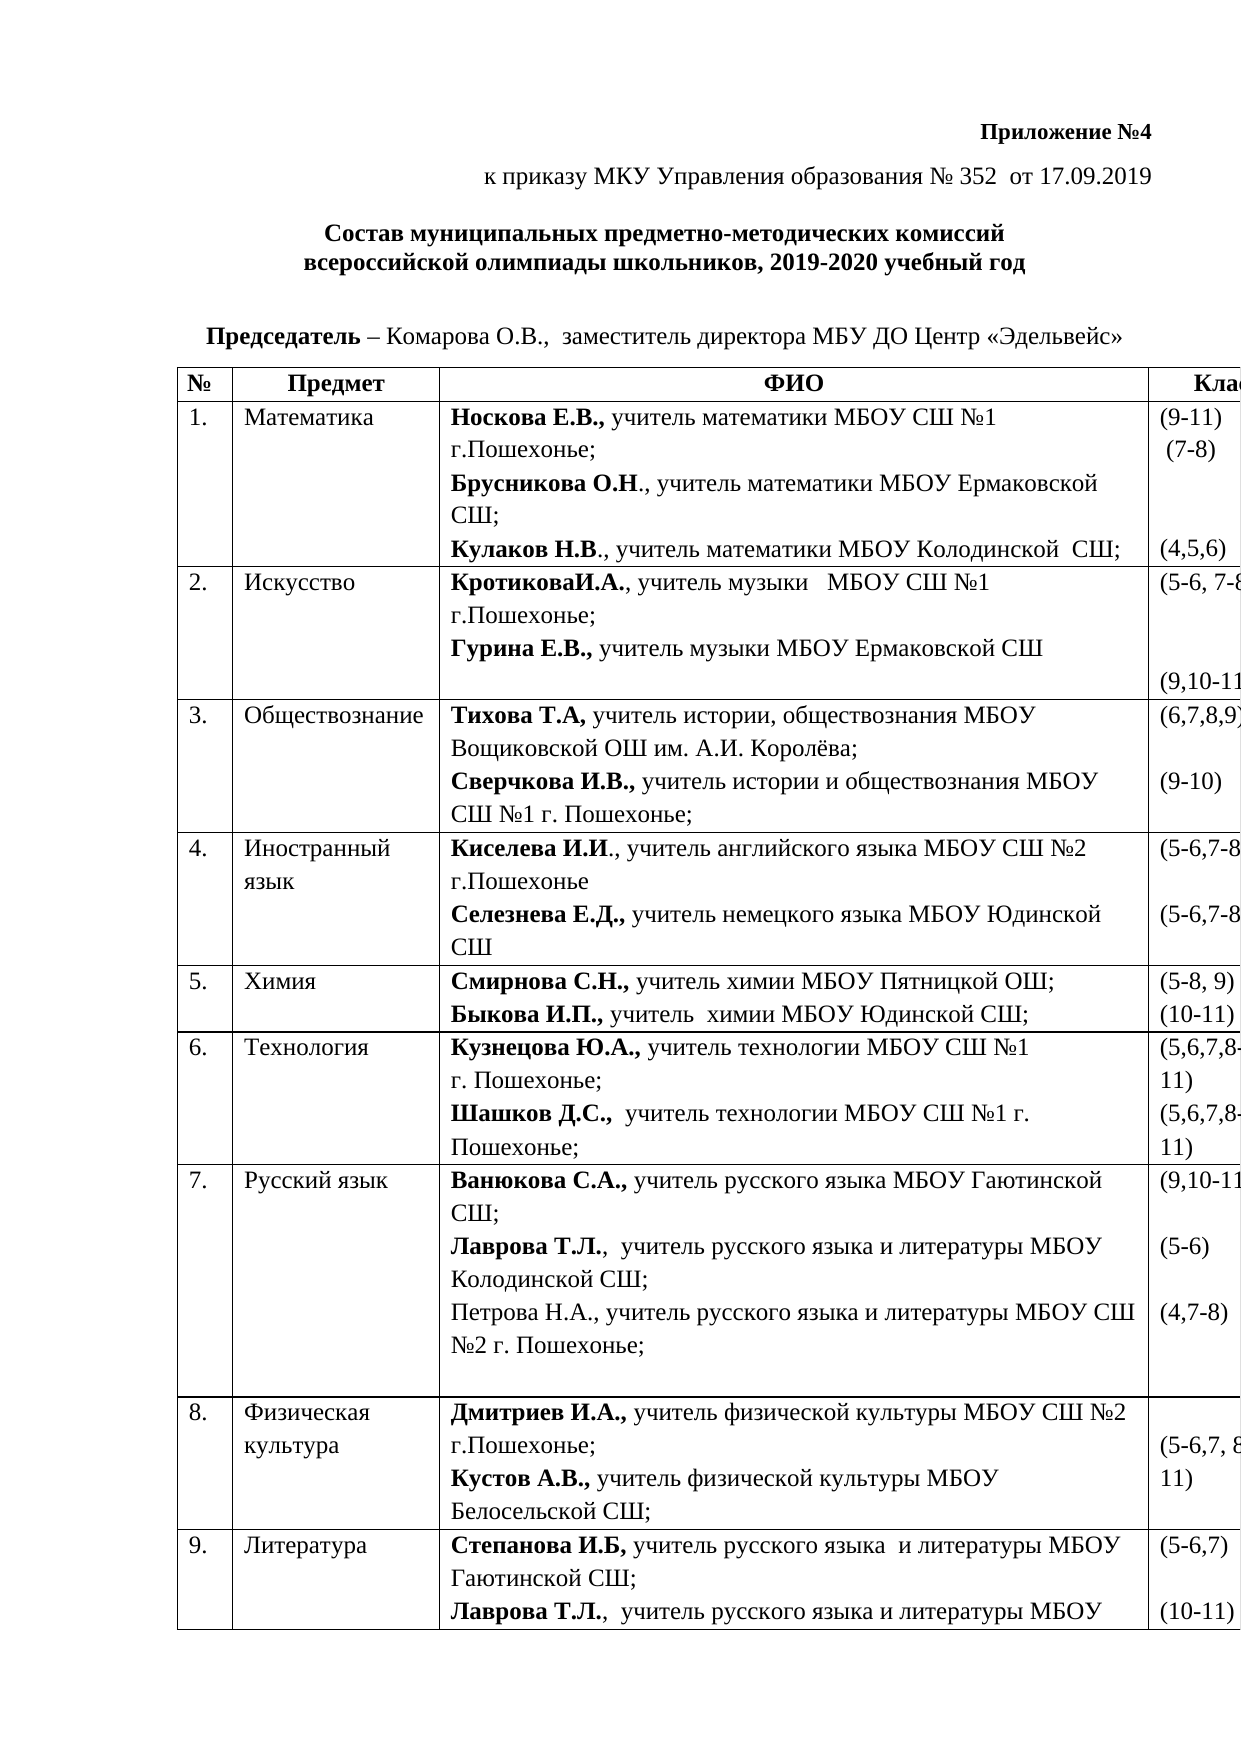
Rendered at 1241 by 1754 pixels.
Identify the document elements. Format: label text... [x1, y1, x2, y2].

table_cell (5-6,7-8,9-11) (5-6,7-8,9-11) [1149, 833, 1240, 965]
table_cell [1149, 1530, 1240, 1629]
table_cell (5-6,7, 8,9,10-11) [1149, 1398, 1240, 1529]
table_cell Кузнецова Ю.А., учитель технологии МБОУ СШ №1 г. Пошехонье; Шашков Д.С., учитель технологии МБОУ СШ №1 г. Пошехонье; [440, 1033, 1148, 1164]
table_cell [440, 1530, 1148, 1629]
table_cell 6. [178, 1033, 232, 1164]
table_cell Искусство [233, 567, 439, 699]
table_cell (6,7,8,9) (9-10) [1149, 700, 1240, 832]
text к приказу МКУ Управления образования № 352 от 17.09.2019 [177, 161, 1152, 189]
table_cell КротиковаИ.А., учитель музыки МБОУ СШ №1 г.Пошехонье; Гурина Е.В., учитель музыки МБОУ Ермаковской СШ [440, 567, 1148, 699]
table_cell Киселева И.И., учитель английского языка МБОУ СШ №2 г.Пошехонье Селезнева Е.Д., учитель немецкого языка МБОУ Юдинской СШ [440, 833, 1148, 965]
table_cell 8. [178, 1398, 232, 1529]
table_cell 3. [178, 700, 232, 832]
table_cell Химия [233, 966, 439, 1031]
table_cell Иностранный язык [233, 833, 439, 965]
table_cell Носкова Е.В., учитель математики МБОУ СШ №1 г.Пошехонье; Брусникова О.Н., учитель математики МБОУ Ермаковской СШ; Кулаков Н.В., учитель математики МБОУ Колодинской СШ; [440, 402, 1148, 566]
table_cell Технология [233, 1033, 439, 1164]
table_cell 7. [178, 1165, 232, 1396]
table_cell Тихова Т.А, учитель истории, обществознания МБОУ Вощиковской ОШ им. А.И. Королёва; Сверчкова И.В., учитель истории и обществознания МБОУ СШ №1 г. Пошехонье; [440, 700, 1148, 832]
table_cell 5. [178, 966, 232, 1031]
table_cell Обществознание [233, 700, 439, 832]
table_cell Дмитриев И.А., учитель физической культуры МБОУ СШ №2 г.Пошехонье; Кустов А.В., учитель физической культуры МБОУ Белосельской СШ; [440, 1398, 1148, 1529]
table_cell Математика [233, 402, 439, 566]
table_cell 9. [178, 1530, 232, 1629]
text всероссийской олимпиады школьников, 2019-2020 учебный год [177, 247, 1152, 276]
text Приложение №4 [532, 118, 1152, 144]
text Председатель – Комарова О.В., заместитель директора МБУ ДО Центр «Эдельвейс» [177, 321, 1152, 350]
table_cell Русский язык [233, 1165, 439, 1396]
table_cell 2. [178, 567, 232, 699]
table_header № [178, 368, 232, 401]
table_cell Ванюкова С.А., учитель русского языка МБОУ Гаютинской СШ; Лаврова Т.Л., учитель русского языка и литературы МБОУ Колодинской СШ; Петрова Н.А., учитель русского языка и литературы МБОУ СШ №2 г. Пошехонье; [440, 1165, 1148, 1396]
text Состав муниципальных предметно-методических комиссий [177, 218, 1152, 247]
table_cell Литература [233, 1530, 439, 1629]
table_cell (5-6, 7-8) (9,10-11) [1149, 567, 1240, 699]
table_cell Смирнова С.Н., учитель химии МБОУ Пятницкой ОШ; Быкова И.П., учитель химии МБОУ Юдинской СШ; [440, 966, 1148, 1031]
table_cell (9-11) (7-8) (4,5,6) [1149, 402, 1240, 566]
table_cell 4. [178, 833, 232, 965]
table_cell Физическая культура [233, 1398, 439, 1529]
table_header ФИО [440, 368, 1148, 401]
table_cell 1. [178, 402, 232, 566]
table_header Предмет [233, 368, 439, 401]
table_header Классы [1149, 368, 1240, 401]
table_cell (5,6,7,8-9,10-11) (5,6,7,8-9,10-11) [1149, 1033, 1240, 1164]
table_cell (9,10-11) (5-6) (4,7-8) [1149, 1165, 1240, 1396]
table_cell (5-8, 9) (10-11) [1149, 966, 1240, 1031]
